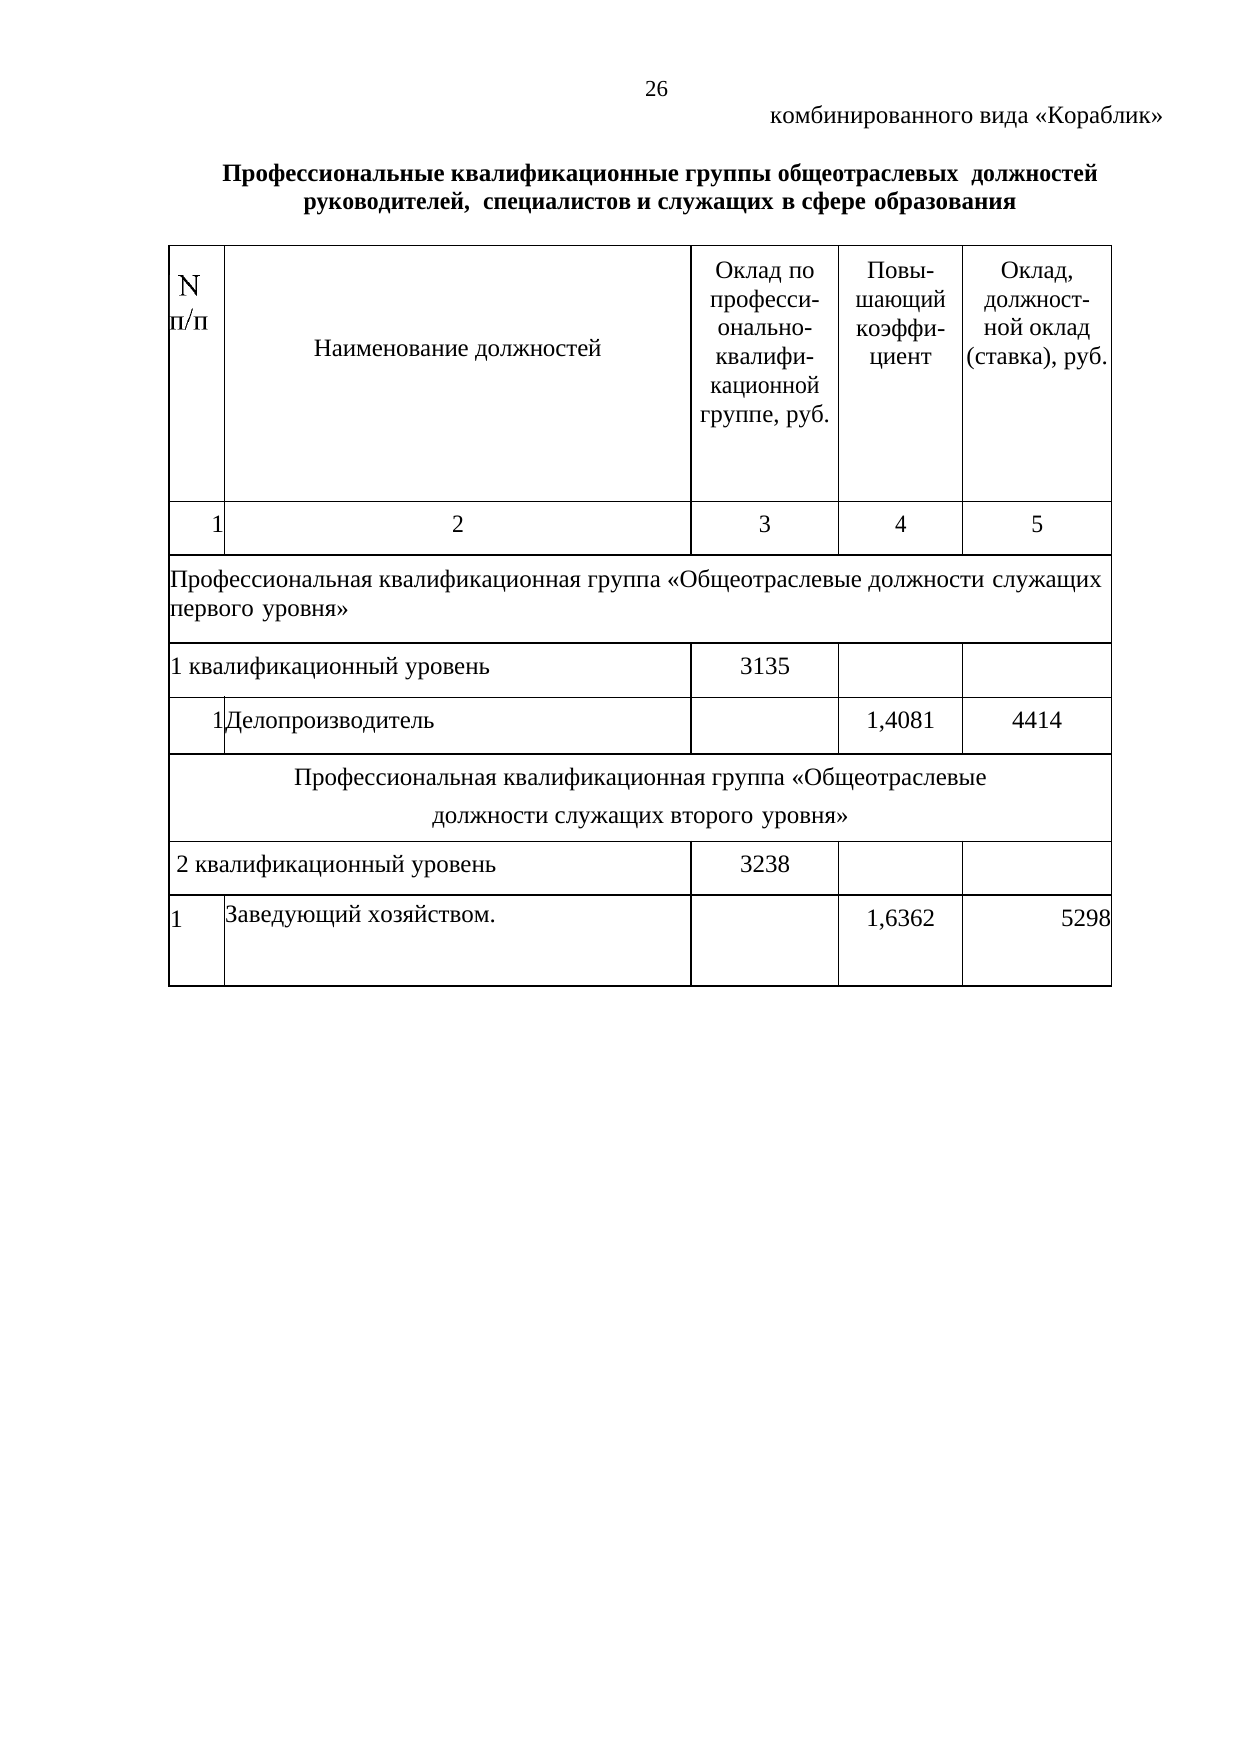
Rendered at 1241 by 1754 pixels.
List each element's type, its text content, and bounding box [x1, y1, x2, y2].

table_header Оклад по професси- онально- квалифи- кационной группе, руб. [692, 246, 838, 501]
table_cell 2 [225, 502, 690, 554]
table_cell 3 [692, 502, 838, 554]
table_cell 2 квалификационный уровень [170, 842, 690, 894]
table_cell [692, 896, 838, 985]
table_cell Профессиональная квалификационная группа «Общеотраслевые должности служащих первого уровня» [170, 556, 1111, 642]
table_header Наименование должностей [225, 246, 690, 501]
table_header Повы- шающий коэффи- циент [839, 246, 962, 501]
picture [169, 275, 208, 330]
table_cell [963, 644, 1111, 696]
table_cell 3135 [692, 644, 838, 696]
table_cell 1 [170, 502, 224, 554]
table_cell 1 [170, 896, 224, 985]
table_cell 5 [963, 502, 1111, 554]
table_cell 1 [170, 698, 224, 753]
table_cell 4414 [963, 698, 1111, 753]
table_cell 5298 [963, 896, 1111, 985]
table_cell [963, 842, 1111, 894]
table_cell Делопроизводитель [225, 698, 690, 753]
table_cell 3238 [692, 842, 838, 894]
table_cell Заведующий хозяйством. [225, 896, 690, 985]
table_cell [692, 698, 838, 753]
text комбинированного вида «Кораблик» [156, 100, 1163, 129]
table_cell 4 [839, 502, 962, 554]
table_cell [839, 644, 962, 696]
table_cell Профессиональная квалификационная группа «Общеотраслевые должности служащих второго уровня» [170, 755, 1111, 841]
table_cell 1 квалификационный уровень [170, 644, 690, 696]
table_cell [839, 842, 962, 894]
table_header Оклад, должност- ной оклад (ставка), руб. [963, 246, 1111, 501]
table_cell 1,6362 [839, 896, 962, 985]
table_header [170, 246, 224, 501]
text Профессиональные квалификационные группы общеотраслевых должностей руководителей, специалистов и служащих в сфере образования [156, 158, 1163, 215]
table_cell 1,4081 [839, 698, 962, 753]
